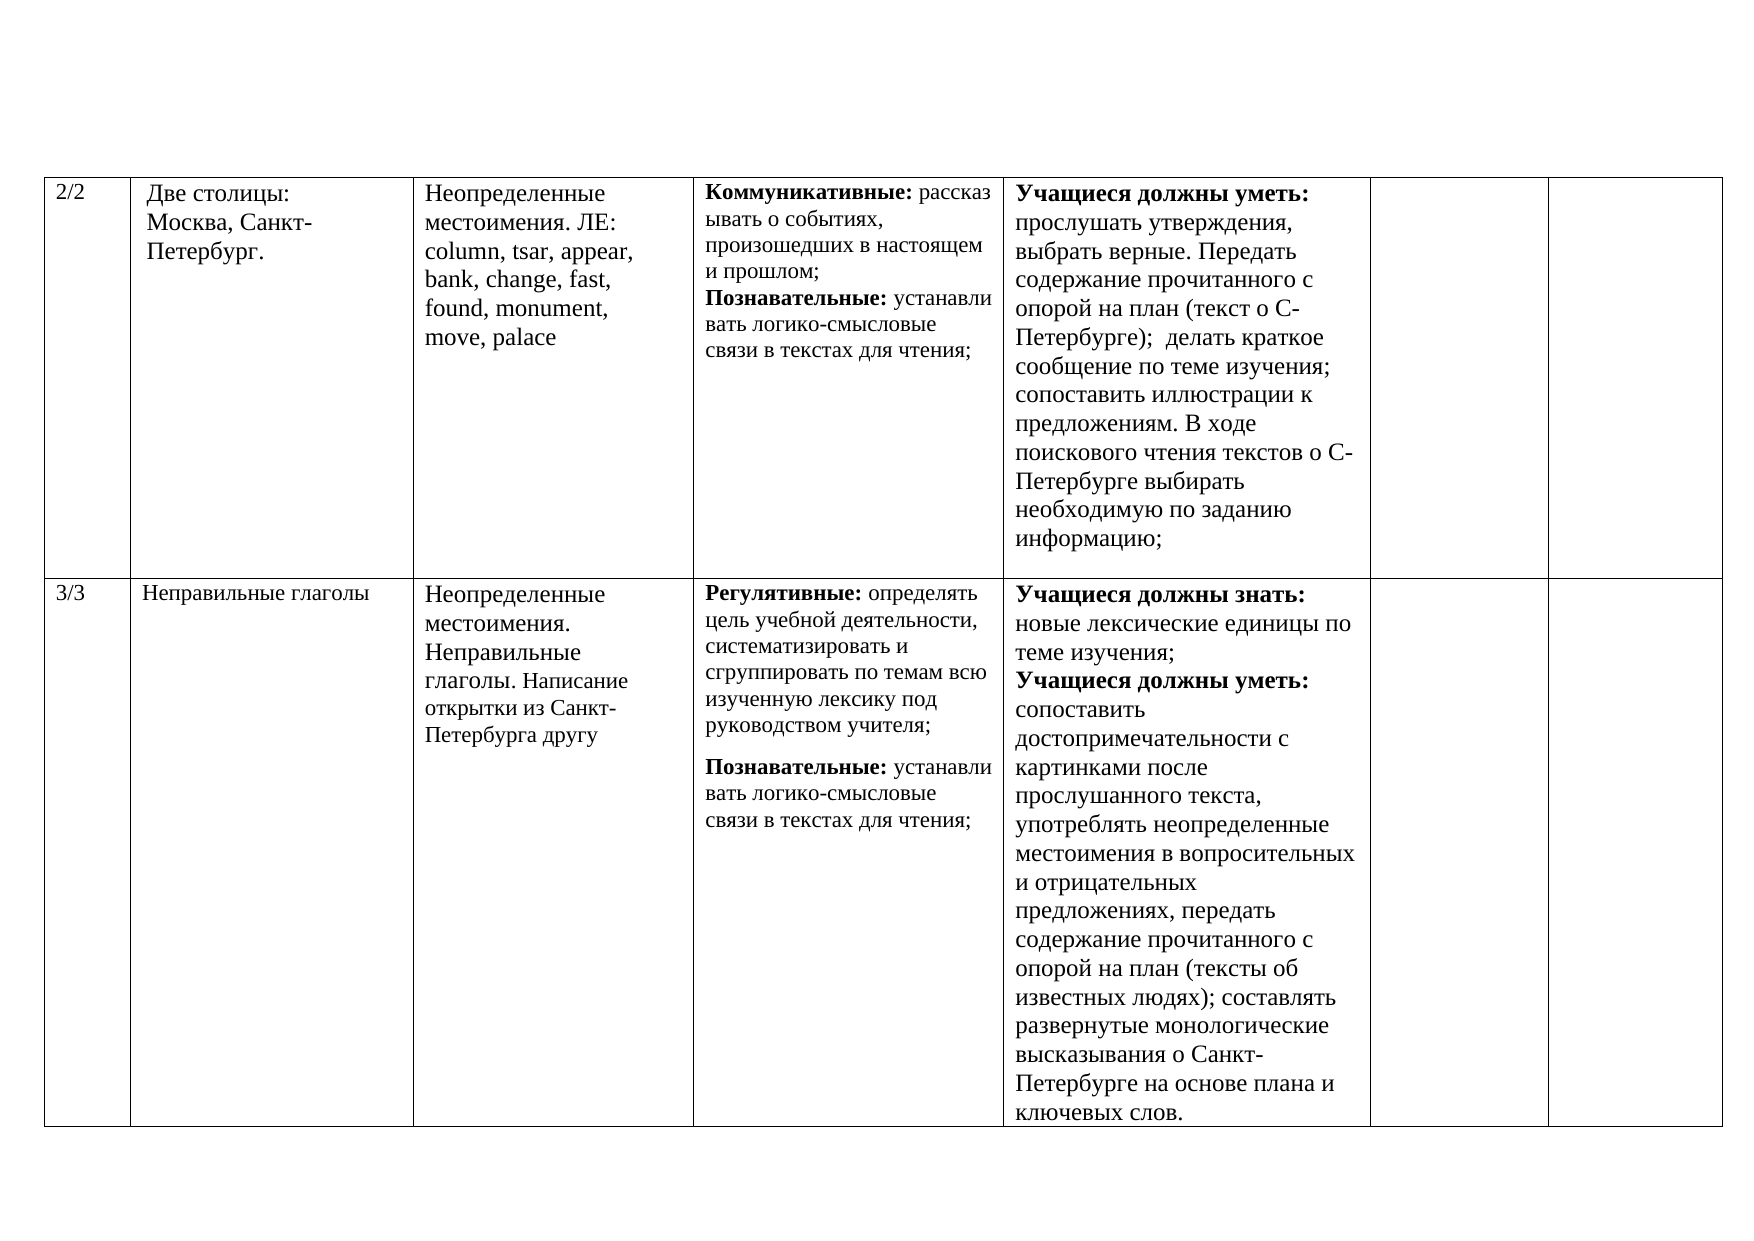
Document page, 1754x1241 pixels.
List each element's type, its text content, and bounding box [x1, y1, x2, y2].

table_cell [1549, 178, 1722, 578]
table_cell 3/3 [45, 579, 130, 1126]
table_cell Учащиеся должны знать: новые лексические единицы по теме изучения; Учащиеся должны уметь: сопоставить достопримечательности с картинками после прослушанного текста, употреблять неопределенные местоимения в вопросительных и отрицательных предложениях, передать содержание прочитанного с опорой на план (тексты об известных людях); составлять развернутые монологические высказывания о Санкт-Петербурге на основе плана и ключевых слов. [1004, 579, 1370, 1126]
table_cell Коммуникативные: рассказывать о событиях, произошедших в настоящем и прошлом; Познавательные: устанавливать логико-смысловые связи в текстах для чтения; [694, 178, 1003, 578]
table_cell Неопределенные местоимения. Неправильные глаголы. Написание открытки из Санкт-Петербурга другу [414, 579, 693, 1126]
table_cell Две столицы: Москва, Санкт-Петербург. [131, 178, 413, 578]
table_cell [1549, 579, 1722, 1126]
table_cell Регулятивные: определять цель учебной деятельности, систематизировать и сгруппировать по темам всю изученную лексику под руководством учителя; Познавательные: устанавливать логико-смысловые связи в текстах для чтения; [694, 579, 1003, 1126]
table_cell Неправильные глаголы [131, 579, 413, 1126]
table_cell [1371, 579, 1548, 1126]
table_cell Неопределенные местоимения. ЛЕ: column, tsar, appear, bank, change, fast, found, monument, move, palace [414, 178, 693, 578]
table_cell [1371, 178, 1548, 578]
table_cell Учащиеся должны уметь: прослушать утверждения, выбрать верные. Передать содержание прочитанного с опорой на план (текст о С-Петербурге); делать краткое сообщение по теме изучения; сопоставить иллюстрации к предложениям. В ходе поискового чтения текстов о С-Петербурге выбирать необходимую по заданию информацию; [1004, 178, 1370, 578]
table_cell 2/2 [45, 178, 130, 578]
